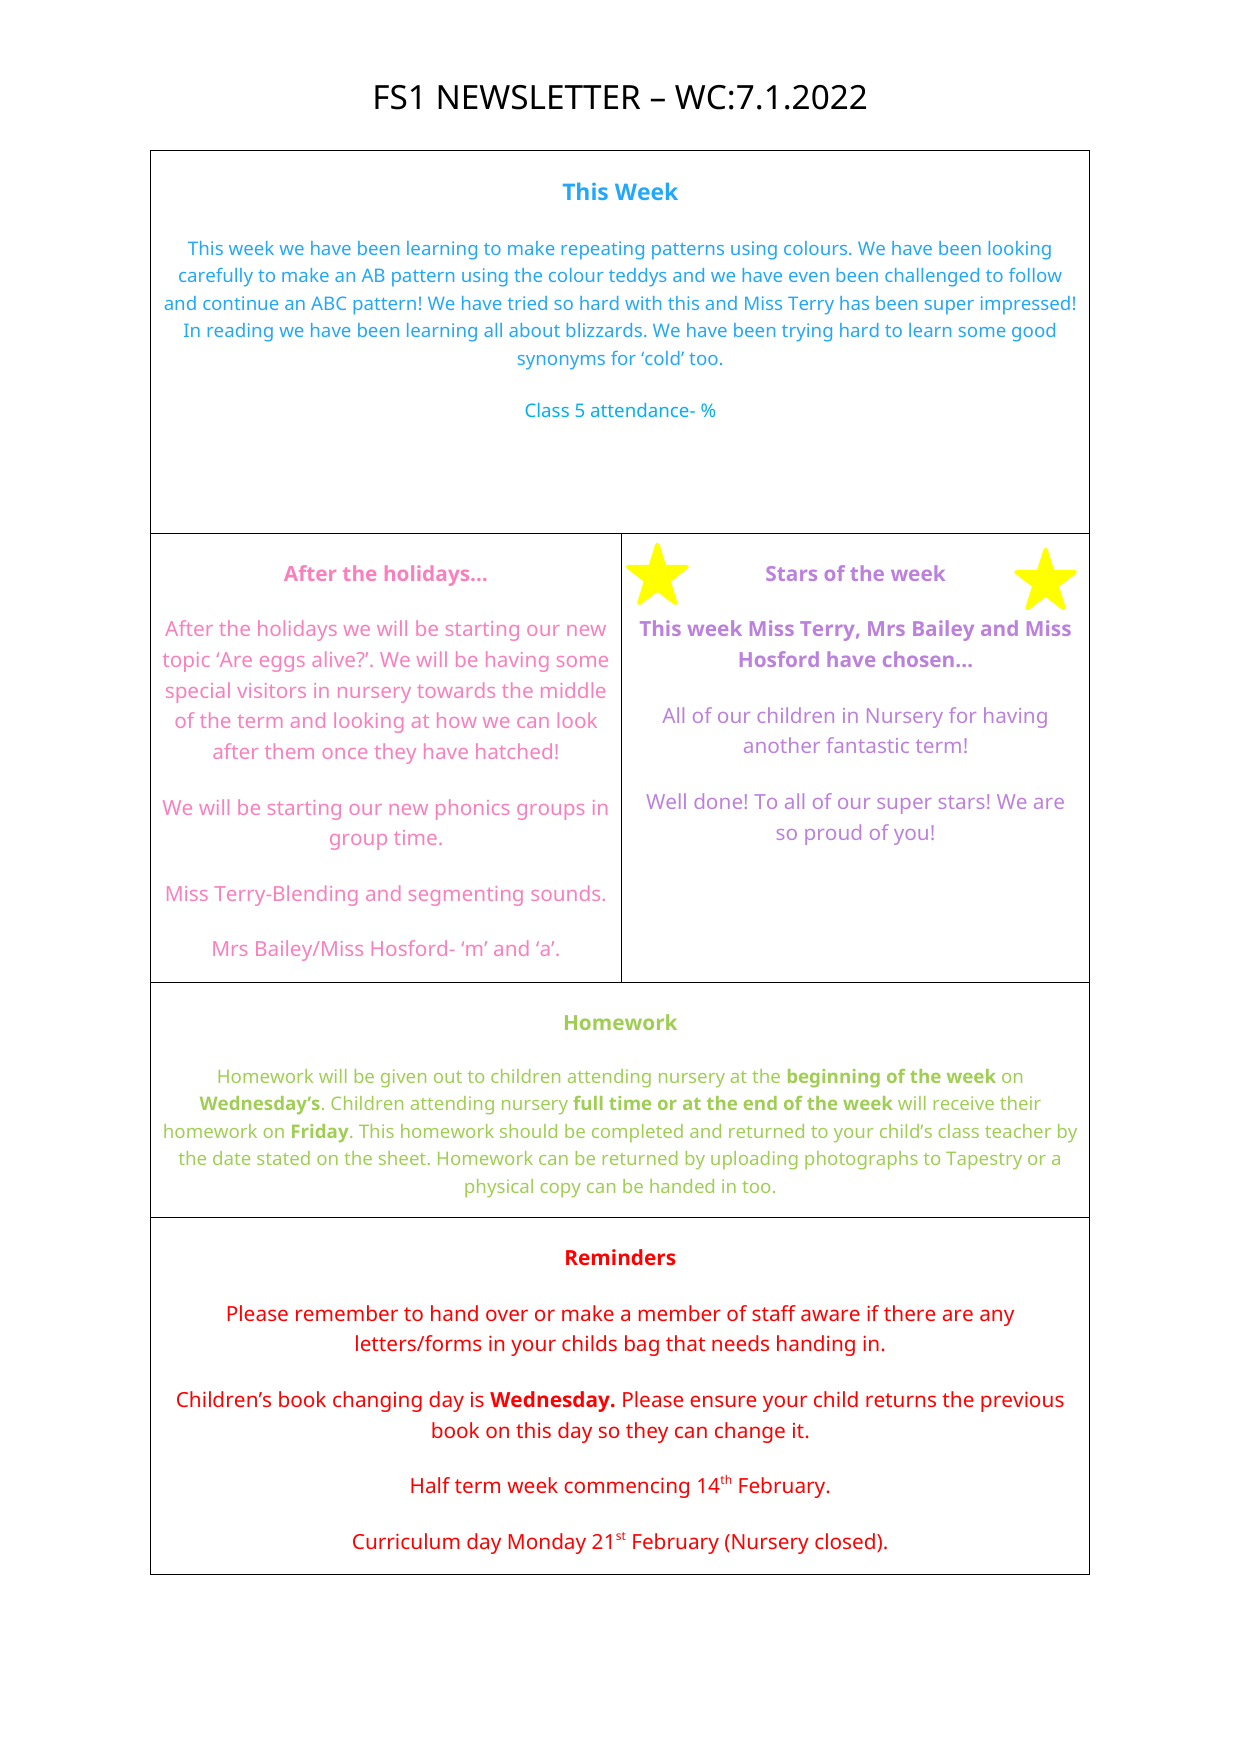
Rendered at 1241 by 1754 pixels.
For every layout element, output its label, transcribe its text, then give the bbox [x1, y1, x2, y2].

table_header This Week This week we have been learning to make repeating patterns using colours. We have been looking carefully to make an AB pattern using the colour teddys and we have even been challenged to follow and continue an ABC pattern! We have tried so hard with this and Miss Terry has been super impressed! In reading we have been learning all about blizzards. We have been trying hard to learn some good synonyms for ‘cold’ too. Class 5 attendance- % [151, 151, 1089, 533]
table_cell Homework Homework will be given out to children attending nursery at the beginning of the week on Wednesday’s. Children attending nursery full time or at the end of the week will receive their homework on Friday. This homework should be completed and returned to your child’s class teacher by the date stated on the sheet. Homework can be returned by uploading photographs to Tapestry or a physical copy can be handed in too. [151, 983, 1089, 1217]
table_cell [151, 1218, 1089, 1574]
table_cell Stars of the week This week Miss Terry, Mrs Bailey and Miss Hosford have chosen… All of our children in Nursery for having another fantastic term! Well done! To all of our super stars! We are so proud of you! [622, 534, 1089, 982]
table_cell After the holidays… After the holidays we will be starting our new topic ‘Are eggs alive?’. We will be having some special visitors in nursery towards the middle of the term and looking at how we can look after them once they have hatched! We will be starting our new phonics groups in group time. Miss Terry-Blending and segmenting sounds. Mrs Bailey/Miss Hosford- ‘m’ and ‘a’. [151, 534, 621, 982]
